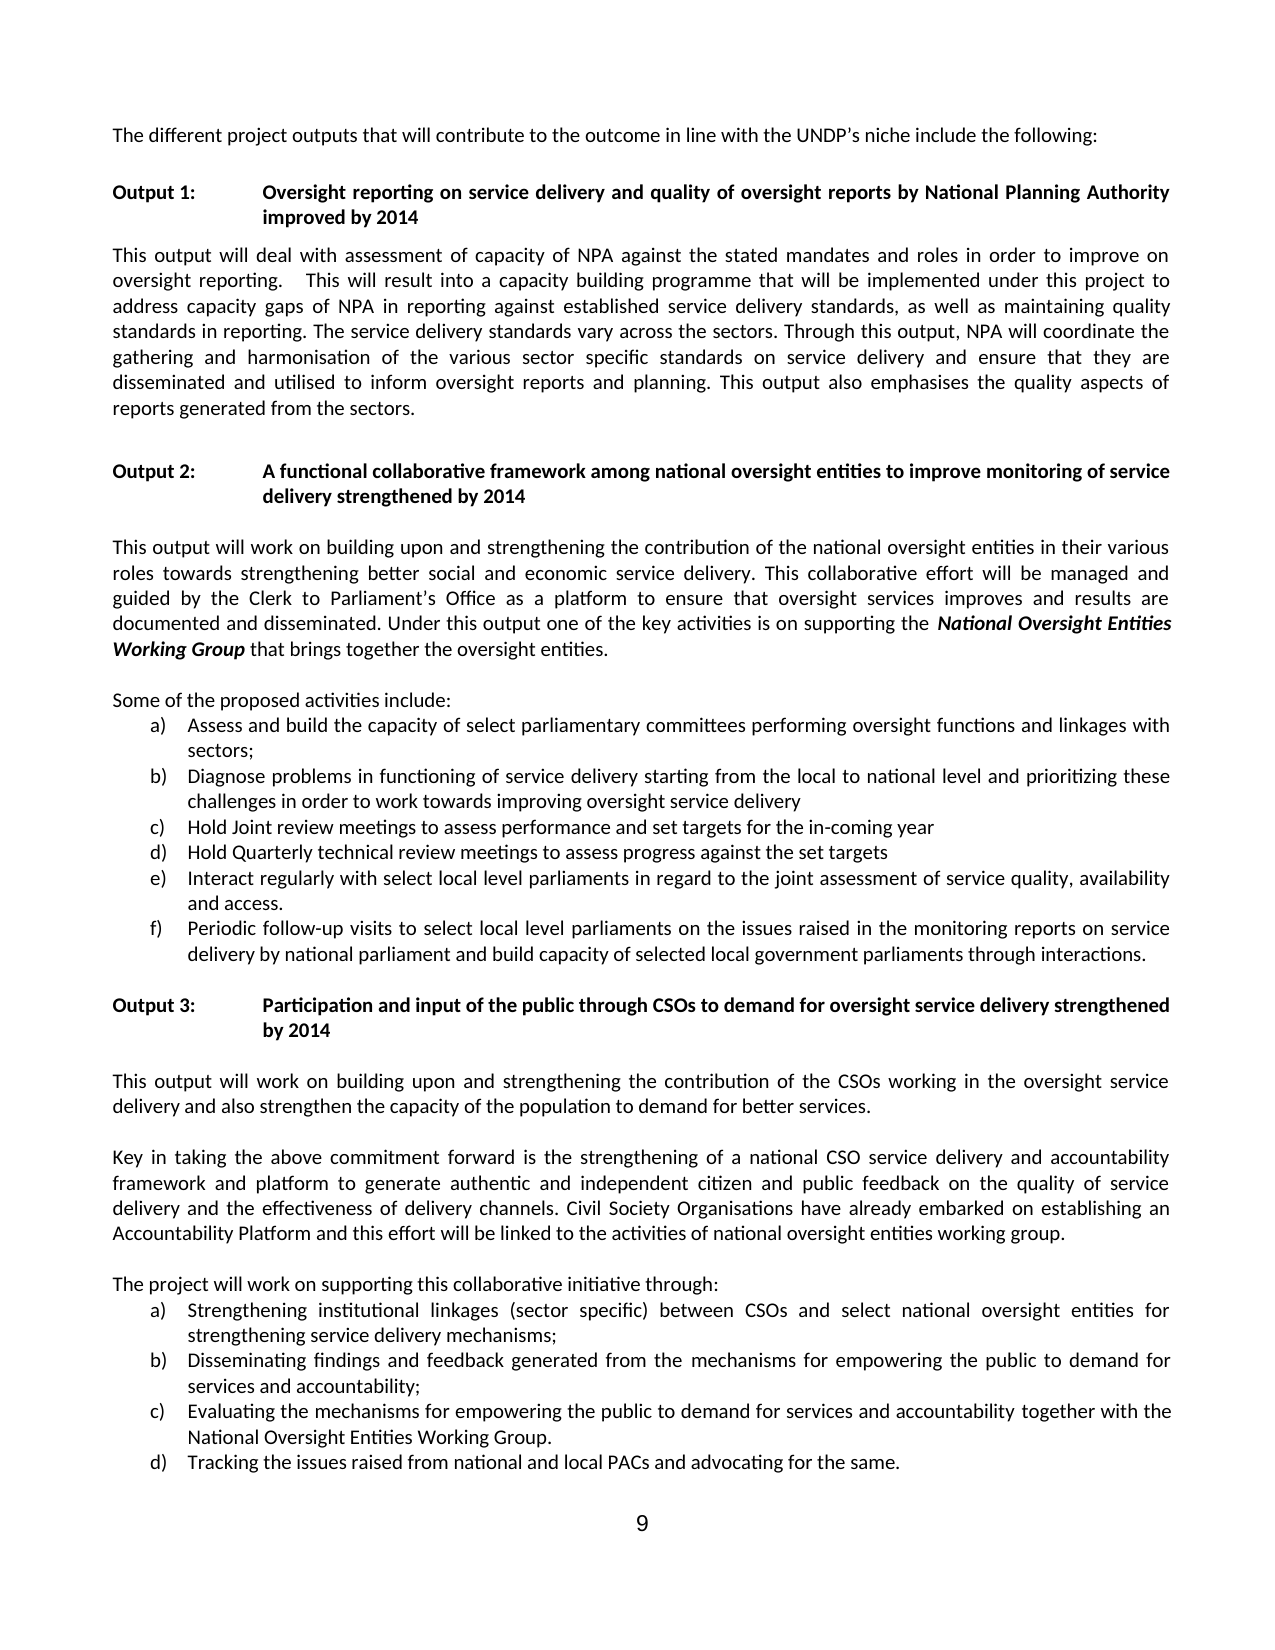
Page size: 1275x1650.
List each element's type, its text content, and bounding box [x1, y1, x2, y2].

list Strengthening institutional linkages (sector specific) between CSOs and select national oversight entities for strengthening service delivery mechanisms; [150, 1297, 1172, 1348]
text Key in taking the above commitment forward is the strengthening of a national CSO service delivery and accountability framework and platform to generate authentic and independent citizen and public feedback on the quality of service delivery and the effectiveness of delivery channels. Civil Society Organisations have already embarked on establishing an Accountability Platform and this effort will be linked to the activities of national oversight entities working group. [112, 1144, 1172, 1246]
text Some of the proposed activities include: [112, 687, 1172, 712]
text The project will work on supporting this collaborative initiative through: [112, 1271, 1172, 1297]
list Interact regularly with select local level parliaments in regard to the joint assessment of service quality, availability and access. [150, 865, 1172, 916]
list Hold Joint review meetings to assess performance and set targets for the in-coming year [150, 814, 1172, 839]
text Output 3: Participation and input of the public through CSOs to demand for oversight service delivery strengthened by 2014 [112, 992, 1172, 1043]
text The different project outputs that will contribute to the outcome in line with the UNDP’s niche include the following: [112, 122, 1172, 147]
list Hold Quarterly technical review meetings to assess progress against the set targets [150, 839, 1172, 865]
text Output 2: A functional collaborative framework among national oversight entities to improve monitoring of service delivery strengthened by 2014 [112, 458, 1172, 509]
list Periodic follow-up visits to select local level parliaments on the issues raised in the monitoring reports on service delivery by national parliament and build capacity of selected local government parliaments through interactions. [150, 916, 1172, 966]
list Evaluating the mechanisms for empowering the public to demand for services and accountability together with the National Oversight Entities Working Group. [150, 1398, 1172, 1449]
text This output will work on building upon and strengthening the contribution of the national oversight entities in their various roles towards strengthening better social and economic service delivery. This collaborative effort will be managed and guided by the Clerk to Parliament’s Office as a platform to ensure that oversight services improves and results are documented and disseminated. Under this output one of the key activities is on supporting the National Oversight Entities Working Group that brings together the oversight entities. [112, 534, 1172, 661]
text This output will work on building upon and strengthening the contribution of the CSOs working in the oversight service delivery and also strengthen the capacity of the population to demand for better services. [112, 1068, 1172, 1119]
text This output will deal with assessment of capacity of NPA against the stated mandates and roles in order to improve on oversight reporting. This will result into a capacity building programme that will be implemented under this project to address capacity gaps of NPA in reporting against established service delivery standards, as well as maintaining quality standards in reporting. The service delivery standards vary across the sectors. Through this output, NPA will coordinate the gathering and harmonisation of the various sector specific standards on service delivery and ensure that they are disseminated and utilised to inform oversight reports and planning. This output also emphasises the quality aspects of reports generated from the sectors. [112, 242, 1172, 420]
list Assess and build the capacity of select parliamentary committees performing oversight functions and linkages with sectors; [150, 712, 1172, 763]
list Disseminating findings and feedback generated from the mechanisms for empowering the public to demand for services and accountability; [150, 1348, 1172, 1398]
text Output 1: Oversight reporting on service delivery and quality of oversight reports by National Planning Authority improved by 2014 [112, 179, 1172, 230]
list Diagnose problems in functioning of service delivery starting from the local to national level and prioritizing these challenges in order to work towards improving oversight service delivery [150, 763, 1172, 814]
list Tracking the issues raised from national and local PACs and advocating for the same. [150, 1449, 1172, 1475]
